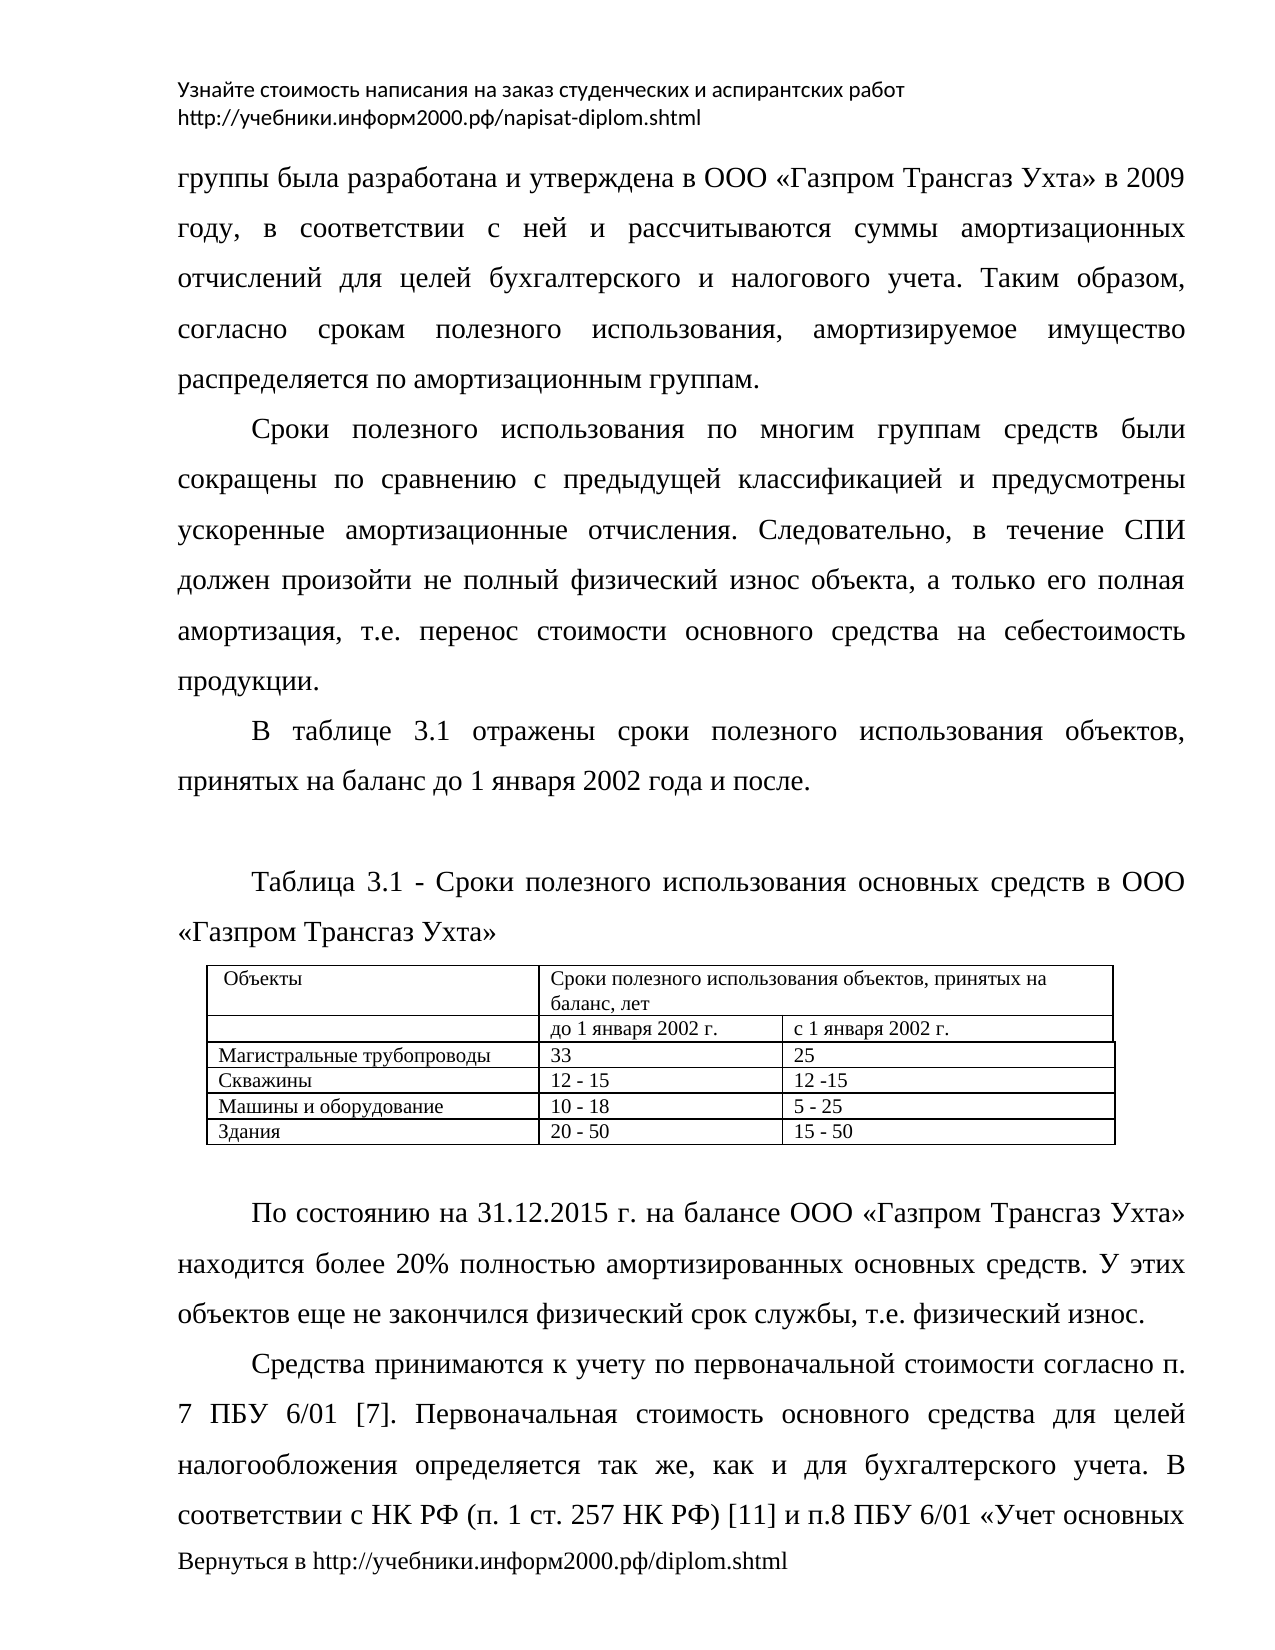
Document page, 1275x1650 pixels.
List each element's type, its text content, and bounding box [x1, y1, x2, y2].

table_cell Скважины [208, 1068, 538, 1092]
text В таблице 3.1 отражены сроки полезного использования объектов, принятых на баланс до 1 января 2002 года и после. [177, 713, 1186, 797]
table_cell 5 - 25 [783, 1094, 1114, 1118]
table_cell 15 - 50 [783, 1120, 1114, 1143]
table_cell до 1 января 2002 г. [540, 1016, 782, 1041]
text Сроки полезного использования по многим группам средств были сокращены по сравнению с предыдущей классификацией и предусмотрены ускоренные амортизационные отчисления. Следовательно, в течение СПИ должен произойти не полный физический износ объекта, а только его полная амортизация, т.е. перенос стоимости основного средства на себестоимость продукции. [177, 411, 1186, 696]
table_header Объекты [208, 966, 538, 1014]
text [177, 160, 1186, 394]
table_cell Здания [208, 1120, 538, 1143]
table_cell с 1 января 2002 г. [783, 1016, 1112, 1041]
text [177, 1346, 1186, 1531]
table_cell 20 - 50 [540, 1120, 782, 1143]
text По состоянию на 31.12.2015 г. на балансе ООО «Газпром Трансгаз Ухта» находится более 20% полностью амортизированных основных средств. У этих объектов еще не закончился физический срок службы, т.е. физический износ. [177, 1195, 1186, 1329]
text Таблица 3.1 - Сроки полезного использования основных средств в ООО «Газпром Трансгаз Ухта» [177, 864, 1186, 948]
table_header Сроки полезного использования объектов, принятых на баланс, лет [540, 966, 1112, 1014]
table_cell 12 - 15 [540, 1068, 782, 1092]
table_cell 25 [783, 1043, 1114, 1067]
table_cell 12 -15 [783, 1068, 1114, 1092]
table_cell 10 - 18 [540, 1094, 782, 1118]
table_cell Машины и оборудование [208, 1094, 538, 1118]
table_cell 33 [540, 1043, 782, 1067]
table_cell Магистральные трубопроводы [208, 1043, 538, 1067]
table_cell [208, 1016, 538, 1041]
